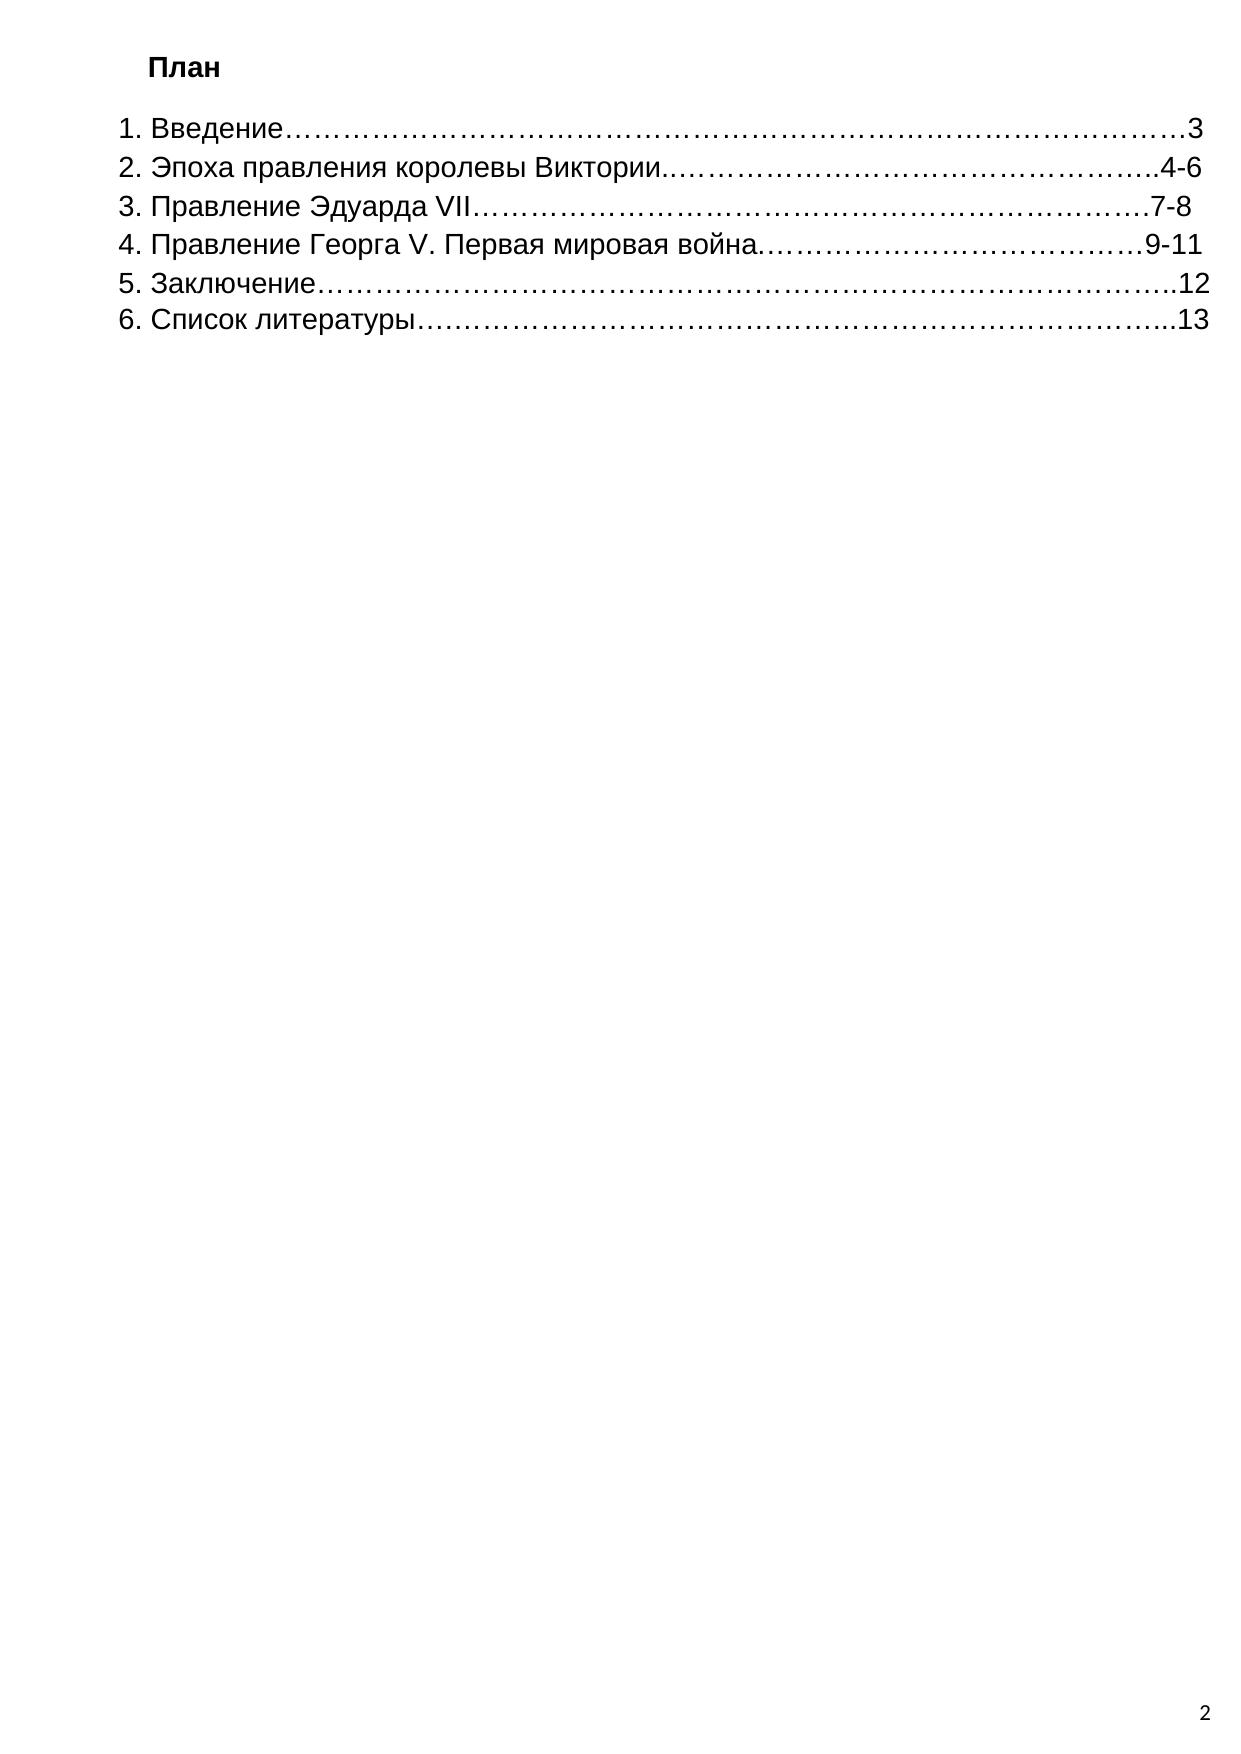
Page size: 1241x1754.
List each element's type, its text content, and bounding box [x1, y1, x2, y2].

text 5. Заключение……………………………………………………………………………..12 [118, 266, 1211, 299]
text 2. Эпоха правления королевы Виктории..…………………………………………..4-6 [118, 150, 1211, 184]
text 6. Список литературы….………………………………………………………………...13 [118, 302, 1211, 335]
subtitle План [118, 50, 1211, 84]
text 3. Правление Эдуарда VII…………………………………………………………….7-8 [118, 189, 1211, 222]
text 4. Правление Георга V. Первая мировая война.…………………………………9-11 [118, 227, 1211, 261]
text 1. Введение…………………………………………………………………………………3 [118, 112, 1211, 145]
